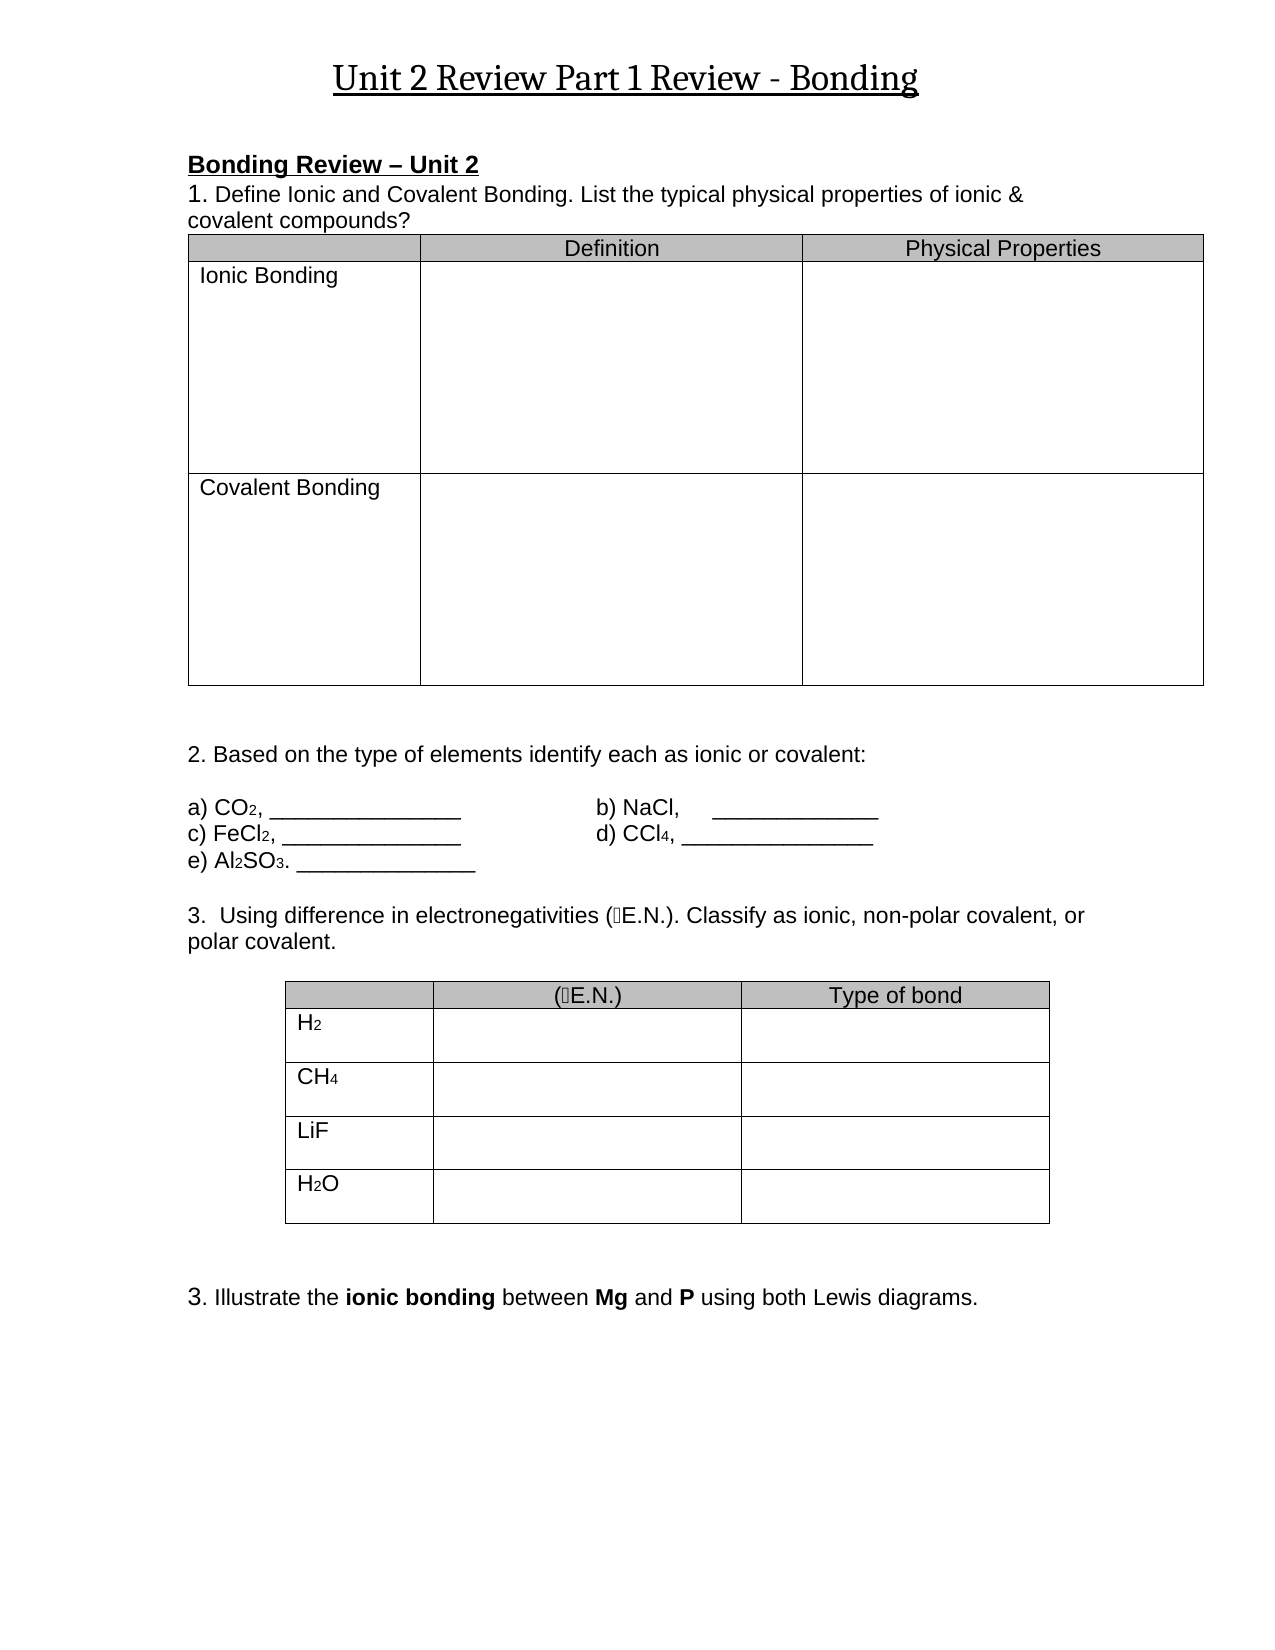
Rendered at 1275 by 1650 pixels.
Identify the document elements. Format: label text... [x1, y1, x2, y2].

table_cell [803, 474, 1203, 685]
text e) Al2SO3. ______________ [187, 847, 1087, 873]
table_cell [421, 262, 802, 473]
table_cell H2 [286, 1009, 433, 1062]
table_cell [434, 1117, 741, 1169]
table_cell [742, 1063, 1049, 1116]
table_cell [742, 1009, 1049, 1062]
text 1. Define Ionic and Covalent Bonding. List the typical physical properties of ionic & covalent compounds? [187, 179, 1087, 234]
table_cell [434, 1170, 741, 1223]
text 2. Based on the type of elements identify each as ionic or covalent: [187, 741, 1087, 767]
table_cell Covalent Bonding [189, 474, 420, 685]
table_header Type of bond [742, 982, 1049, 1008]
table_header [189, 235, 420, 261]
text 3. Using difference in electronegativities (E.N.). Classify as ionic, non-polar covalent, or polar covalent. [187, 902, 1087, 954]
text Bonding Review – Unit 2 [187, 150, 1087, 179]
table_cell [421, 474, 802, 685]
table_header [286, 982, 433, 1008]
text a) CO2, _______________ b) NaCl, _____________ [187, 794, 1087, 820]
text 3. Illustrate the ionic bonding between Mg and P using both Lewis diagrams. [187, 1282, 1087, 1310]
table_cell [434, 1009, 741, 1062]
table_cell LiF [286, 1117, 433, 1169]
table_cell [742, 1170, 1049, 1223]
table_cell [742, 1117, 1049, 1169]
table_header Definition [421, 235, 802, 261]
table_cell H2O [286, 1170, 433, 1223]
table_cell [803, 262, 1203, 473]
table_cell [434, 1063, 741, 1116]
text c) FeCl2, ______________ d) CCl4, _______________ [187, 820, 1087, 847]
table_header (E.N.) [434, 982, 741, 1008]
table_header Physical Properties [803, 235, 1203, 261]
table_cell Ionic Bonding [189, 262, 420, 473]
table_cell CH4 [286, 1063, 433, 1116]
